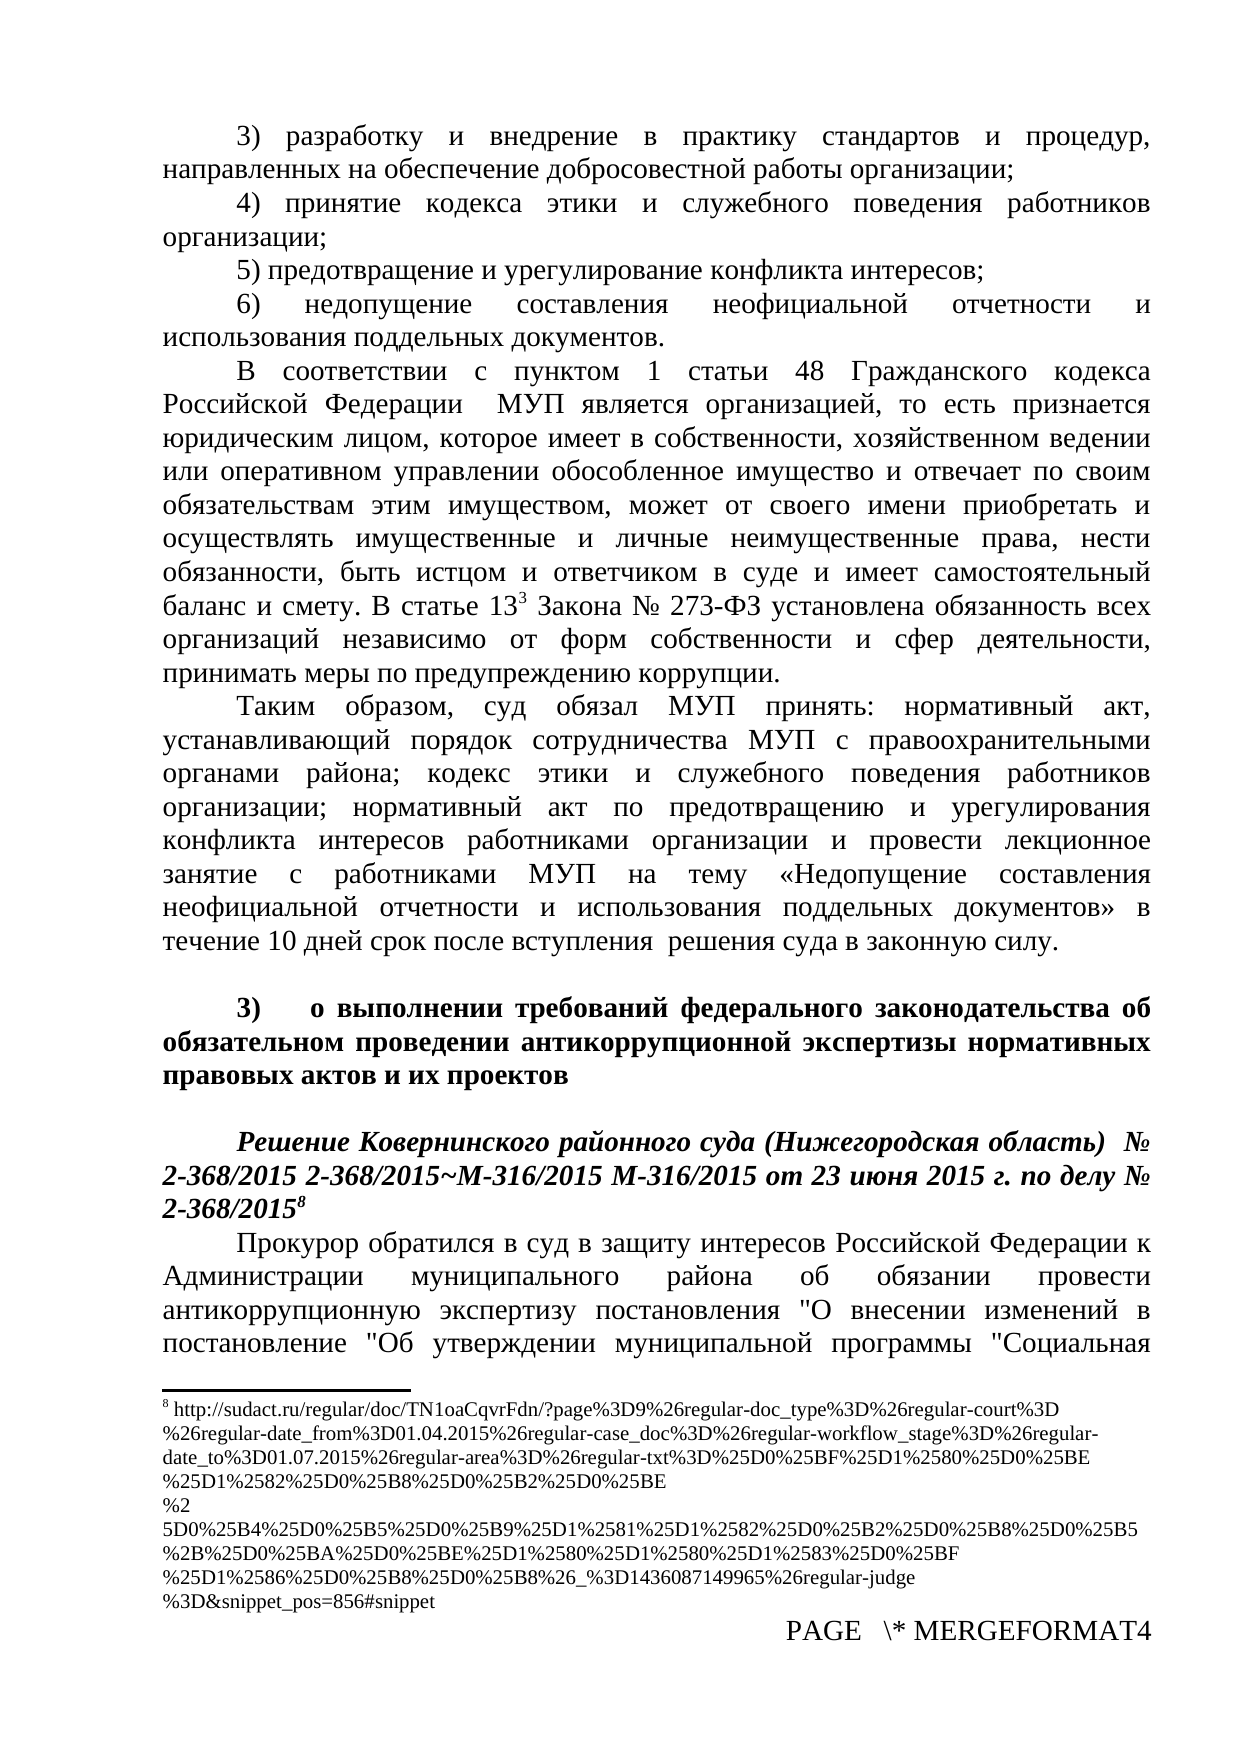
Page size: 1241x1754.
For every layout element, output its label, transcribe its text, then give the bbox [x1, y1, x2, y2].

text 5) предотвращение и урегулирование конфликта интересов; [162, 252, 1152, 286]
text Решение Ковернинского районного суда (Нижегородская область) № 2-368/2015 2-368/2015~М-316/2015 М-316/2015 от 23 июня 2015 г. по делу № 2-368/2015 [162, 1124, 1152, 1225]
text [162, 1225, 1152, 1359]
text В соответствии с пунктом 1 статьи 48 Гражданского кодекса Российской Федерации МУП является организацией, то есть признается юридическим лицом, которое имеет в собственности, хозяйственном ведении или оперативном управлении обособленное имущество и отвечает по своим обязательствам этим имуществом, может от своего имени приобретать и осуществлять имущественные и личные неимущественные права, нести обязанности, быть истцом и ответчиком в суде и имеет самостоятельный баланс и смету. В статье 133 Закона № 273-ФЗ установлена обязанность всех организаций независимо от форм собственности и сфер деятельности, принимать меры по предупреждению коррупции. [162, 353, 1152, 688]
list о выполнении требований федерального законодательства об обязательном проведении антикоррупционной экспертизы нормативных правовых актов и их проектов [162, 990, 1152, 1091]
text Таким образом, суд обязал МУП принять: нормативный акт, устанавливающий порядок сотрудничества МУП с правоохранительными органами района; кодекс этики и служебного поведения работников организации; нормативный акт по предотвращению и урегулирования конфликта интересов работниками организации и провести лекционное занятие с работниками МУП на тему «Недопущение составления неофициальной отчетности и использования поддельных документов» в течение 10 дней срок после вступления решения суда в законную силу. [162, 688, 1152, 957]
text 4) принятие кодекса этики и служебного поведения работников организации; [162, 185, 1152, 252]
text 3) разработку и внедрение в практику стандартов и процедур, направленных на обеспечение добросовестной работы организации; [162, 118, 1152, 185]
text 6) недопущение составления неофициальной отчетности и использования поддельных документов. [162, 286, 1152, 353]
